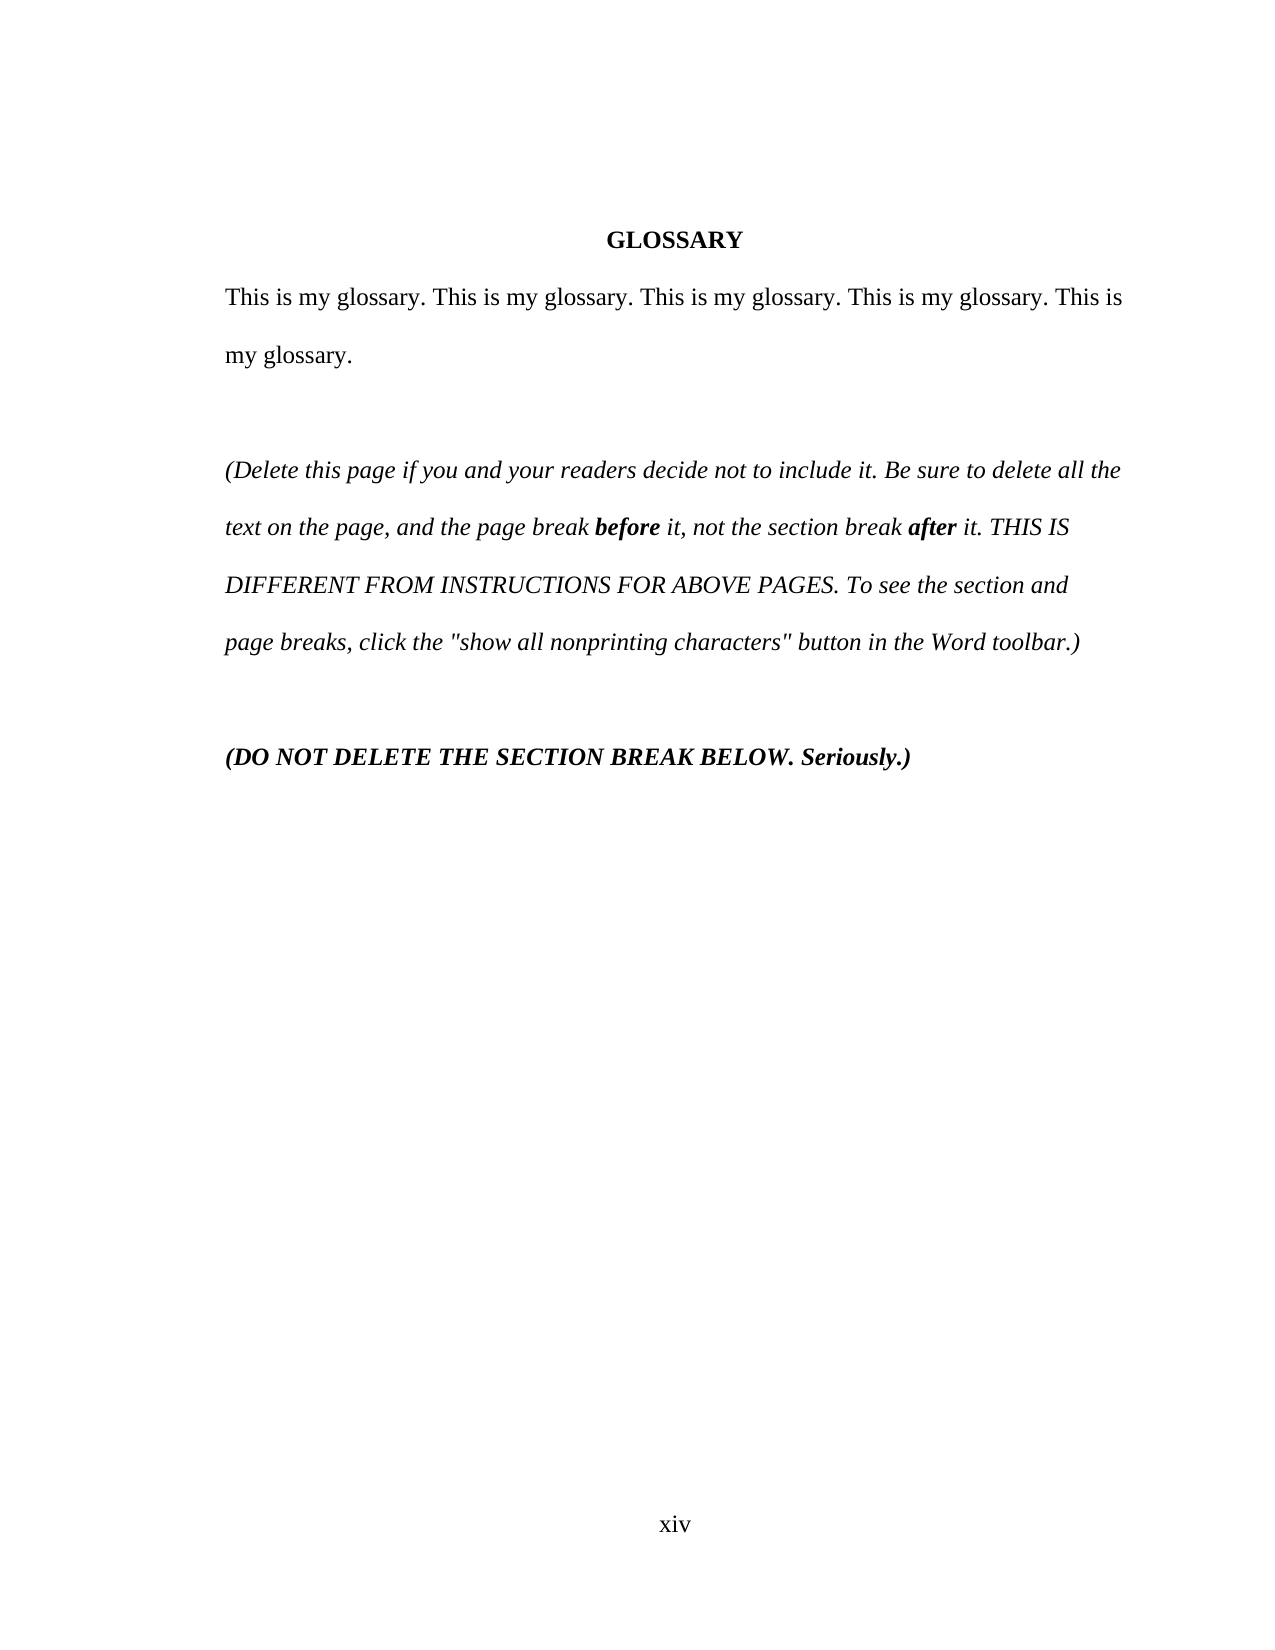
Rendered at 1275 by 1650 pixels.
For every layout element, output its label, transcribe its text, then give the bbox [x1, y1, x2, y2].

text This is my glossary. This is my glossary. This is my glossary. This is my glossary. This is my glossary. [225, 282, 1125, 369]
subtitle GLOSSARY [225, 225, 1125, 254]
text (Delete this page if you and your readers decide not to include it. Be sure to delete all the text on the page, and the page break before it, not the section break after it. THIS IS DIFFERENT FROM INSTRUCTIONS FOR ABOVE PAGES. To see the section and page breaks, click the "show all nonprinting characters" button in the Word toolbar.) [225, 455, 1125, 656]
text (DO NOT DELETE THE SECTION BREAK BELOW. Seriously.) [225, 742, 1125, 771]
